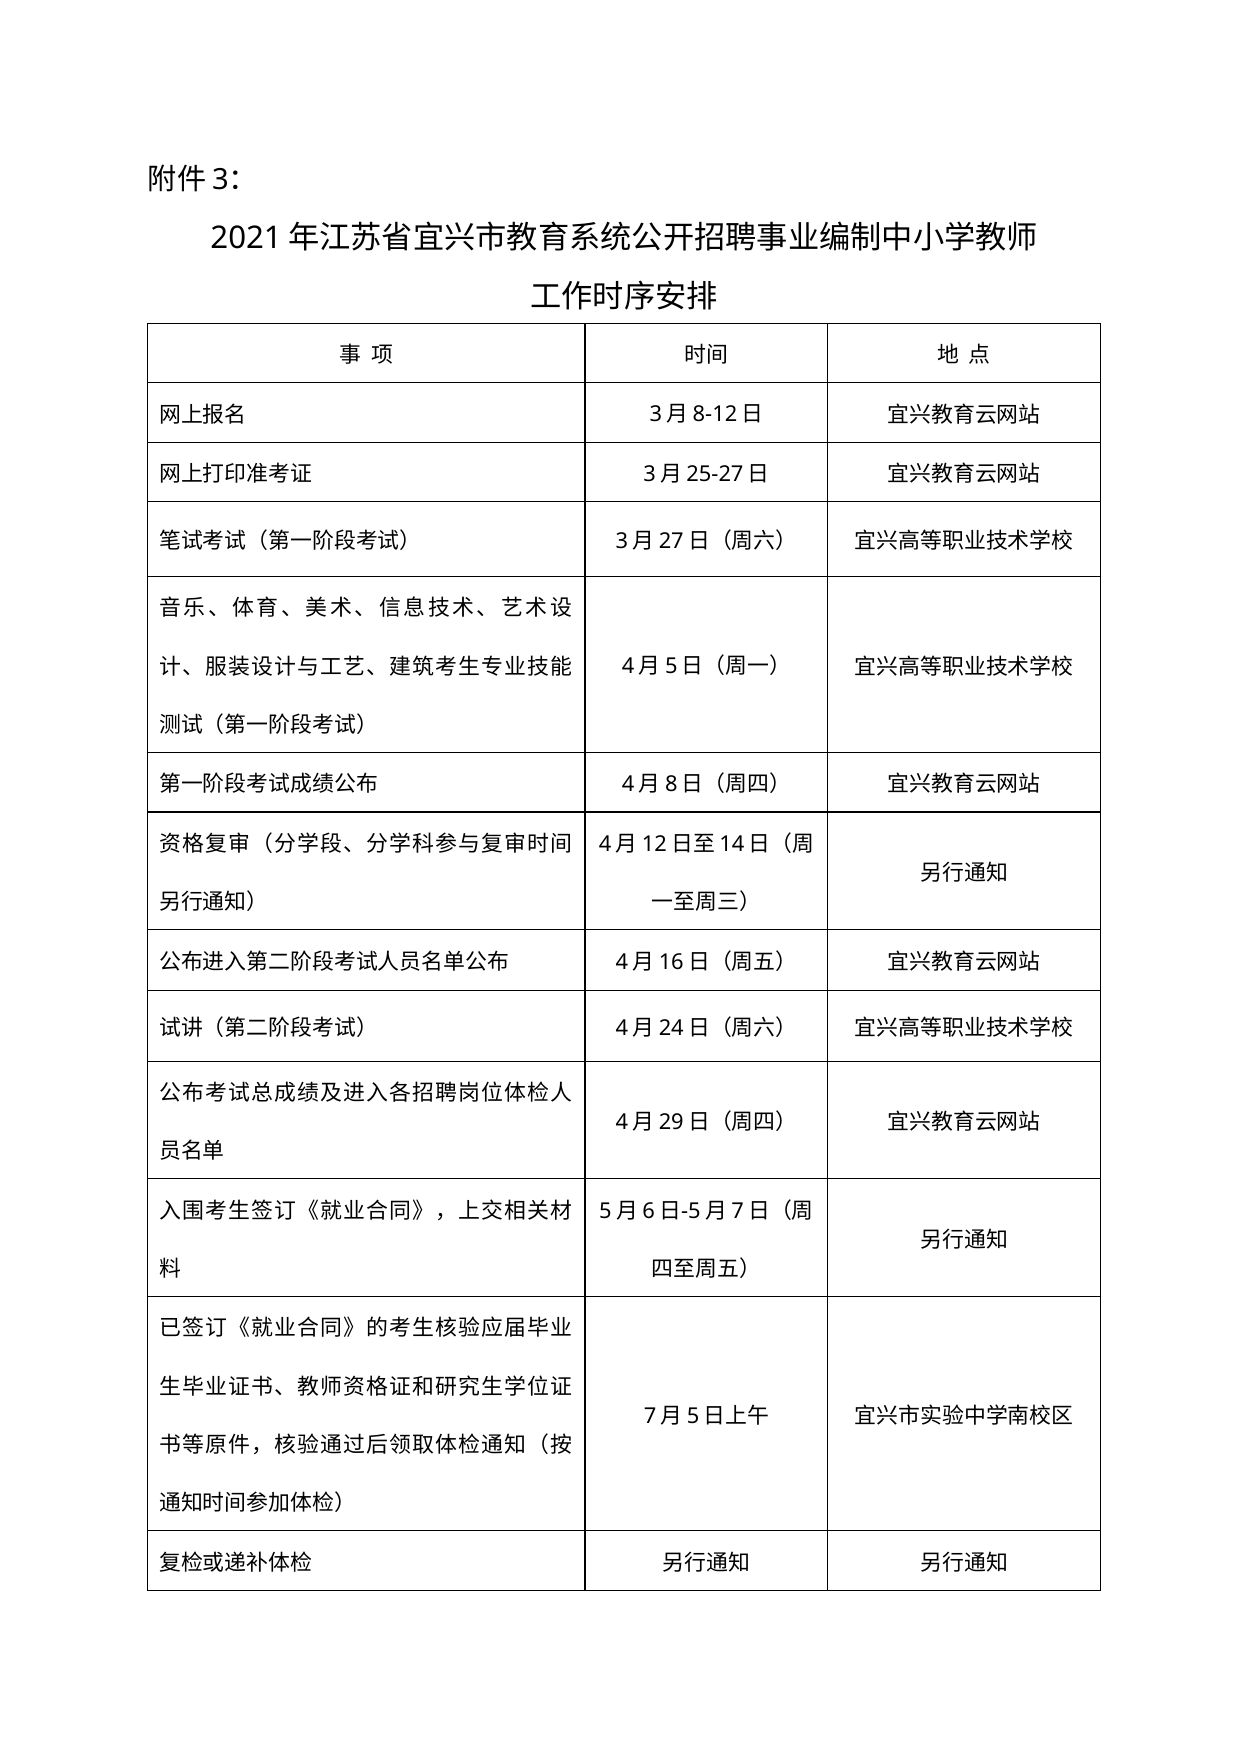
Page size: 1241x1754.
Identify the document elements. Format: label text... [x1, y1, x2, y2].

table_cell 宜兴市实验中学南校区 [828, 1297, 1100, 1530]
table_cell 网上报名 [148, 383, 584, 442]
table_cell 资格复审（分学段、分学科参与复审时间另行通知） [148, 813, 584, 929]
table_cell 宜兴高等职业技术学校 [828, 577, 1100, 752]
table_cell 4月12日至14日（周一至周三） [586, 813, 827, 929]
table_cell 公布进入第二阶段考试人员名单公布 [148, 930, 584, 989]
table_cell 已签订《就业合同》的考生核验应届毕业生毕业证书、教师资格证和研究生学位证书等原件，核验通过后领取体检通知（按通知时间参加体检） [148, 1297, 584, 1530]
table_cell 另行通知 [586, 1531, 827, 1590]
text 附件3： [148, 148, 1100, 206]
table_cell 7月5日上午 [586, 1297, 827, 1530]
table_header 事 项 [148, 324, 584, 382]
table_cell 4月24日（周六） [586, 991, 827, 1061]
table_cell 宜兴教育云网站 [828, 930, 1100, 989]
table_cell 3月25-27日 [586, 443, 827, 501]
text 工作时序安排 [148, 264, 1100, 323]
table_cell 5月6日-5月7日（周四至周五） [586, 1179, 827, 1296]
table_header 地 点 [828, 324, 1100, 382]
table_cell 网上打印准考证 [148, 443, 584, 501]
table_cell 宜兴高等职业技术学校 [828, 502, 1100, 576]
table_cell 3月8-12日 [586, 383, 827, 442]
table_cell 复检或递补体检 [148, 1531, 584, 1590]
table_header 时间 [586, 324, 827, 382]
table_cell 宜兴教育云网站 [828, 443, 1100, 501]
table_cell 宜兴高等职业技术学校 [828, 991, 1100, 1061]
table_cell 4月16日（周五） [586, 930, 827, 989]
table_cell 3月27日（周六） [586, 502, 827, 576]
table_cell 第一阶段考试成绩公布 [148, 753, 584, 811]
table_cell 宜兴教育云网站 [828, 753, 1100, 811]
table_cell 笔试考试（第一阶段考试） [148, 502, 584, 576]
table_cell 公布考试总成绩及进入各招聘岗位体检人员名单 [148, 1062, 584, 1178]
table_cell 宜兴教育云网站 [828, 1062, 1100, 1178]
table_cell 音乐、体育、美术、信息技术、艺术设计、服装设计与工艺、建筑考生专业技能测试（第一阶段考试） [148, 577, 584, 752]
table_cell 4月29日（周四） [586, 1062, 827, 1178]
table_cell 4月5日（周一） [586, 577, 827, 752]
table_cell 另行通知 [828, 1531, 1100, 1590]
table_cell 另行通知 [828, 813, 1100, 929]
text 2021年江苏省宜兴市教育系统公开招聘事业编制中小学教师 [148, 206, 1100, 264]
table_cell 宜兴教育云网站 [828, 383, 1100, 442]
table_cell 4月8日（周四） [586, 753, 827, 811]
table_cell 入围考生签订《就业合同》，上交相关材料 [148, 1179, 584, 1296]
table_cell 试讲（第二阶段考试） [148, 991, 584, 1061]
table_cell 另行通知 [828, 1179, 1100, 1296]
